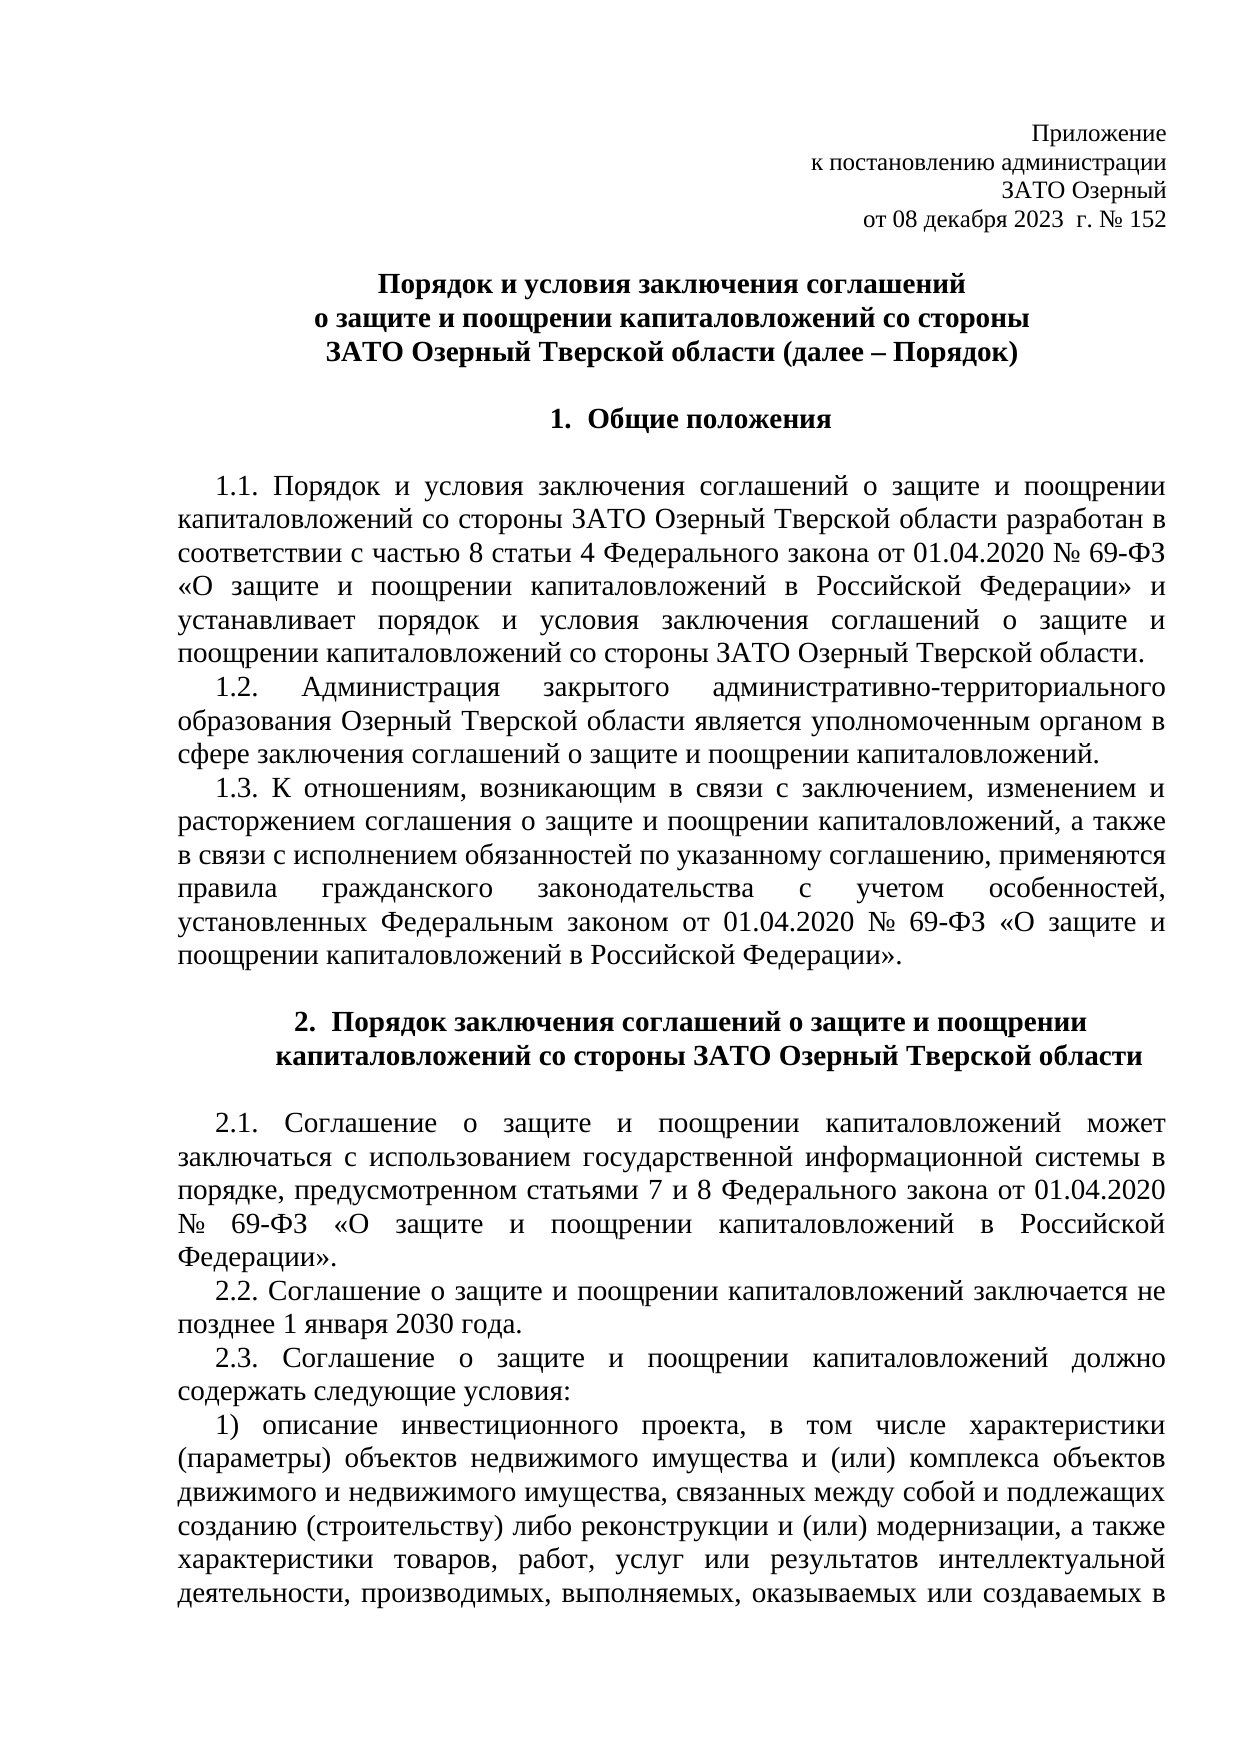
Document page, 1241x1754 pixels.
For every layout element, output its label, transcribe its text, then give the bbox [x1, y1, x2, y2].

text 1.1. Порядок и условия заключения соглашений о защите и поощрении капиталовложений со стороны ЗАТО Озерный Тверской области разработан в соответствии с частью 8 статьи 4 Федерального закона от 01.04.2020 № 69-ФЗ «О защите и поощрении капиталовложений в Российской Федерации» и устанавливает порядок и условия заключения соглашений о защите и поощрении капиталовложений со стороны ЗАТО Озерный Тверской области. [177, 468, 1167, 669]
list Общие положения [215, 401, 1167, 434]
text 2.1. Соглашение о защите и поощрении капиталовложений может заключаться с использованием государственной информационной системы в порядке, предусмотренном статьями 7 и 8 Федерального закона от 01.04.2020 № 69-ФЗ «О защите и поощрении капиталовложений в Российской Федерации». [177, 1105, 1167, 1273]
text ЗАТО Озерный Тверской области (далее – Порядок) [177, 334, 1167, 367]
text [177, 1407, 1167, 1608]
text 1.2. Администрация закрытого административно-территориального образования Озерный Тверской области является уполномоченным органом в сфере заключения соглашений о защите и поощрении капиталовложений. [177, 669, 1167, 770]
text о защите и поощрении капиталовложений со стороны [177, 300, 1167, 334]
text 2.2. Соглашение о защите и поощрении капиталовложений заключается не позднее 1 января 2030 года. [177, 1273, 1167, 1340]
text 1.3. К отношениям, возникающим в связи с заключением, изменением и расторжением соглашения о защите и поощрении капиталовложений, а также в связи с исполнением обязанностей по указанному соглашению, применяются правила гражданского законодательства с учетом особенностей, установленных Федеральным законом от 01.04.2020 № 69-ФЗ «О защите и поощрении капиталовложений в Российской Федерации». [177, 770, 1167, 971]
text от 08 декабря 2023 г. № 152 [177, 204, 1167, 233]
text Приложение [177, 118, 1167, 147]
text к постановлению администрации [177, 147, 1167, 176]
text Порядок и условия заключения соглашений [177, 267, 1167, 300]
text ЗАТО Озерный [177, 176, 1167, 204]
text 2.3. Соглашение о защите и поощрении капиталовложений должно содержать следующие условия: [177, 1340, 1167, 1407]
list Порядок заключения соглашений о защите и поощрении капиталовложений со стороны ЗАТО Озерный Тверской области [215, 1004, 1167, 1072]
